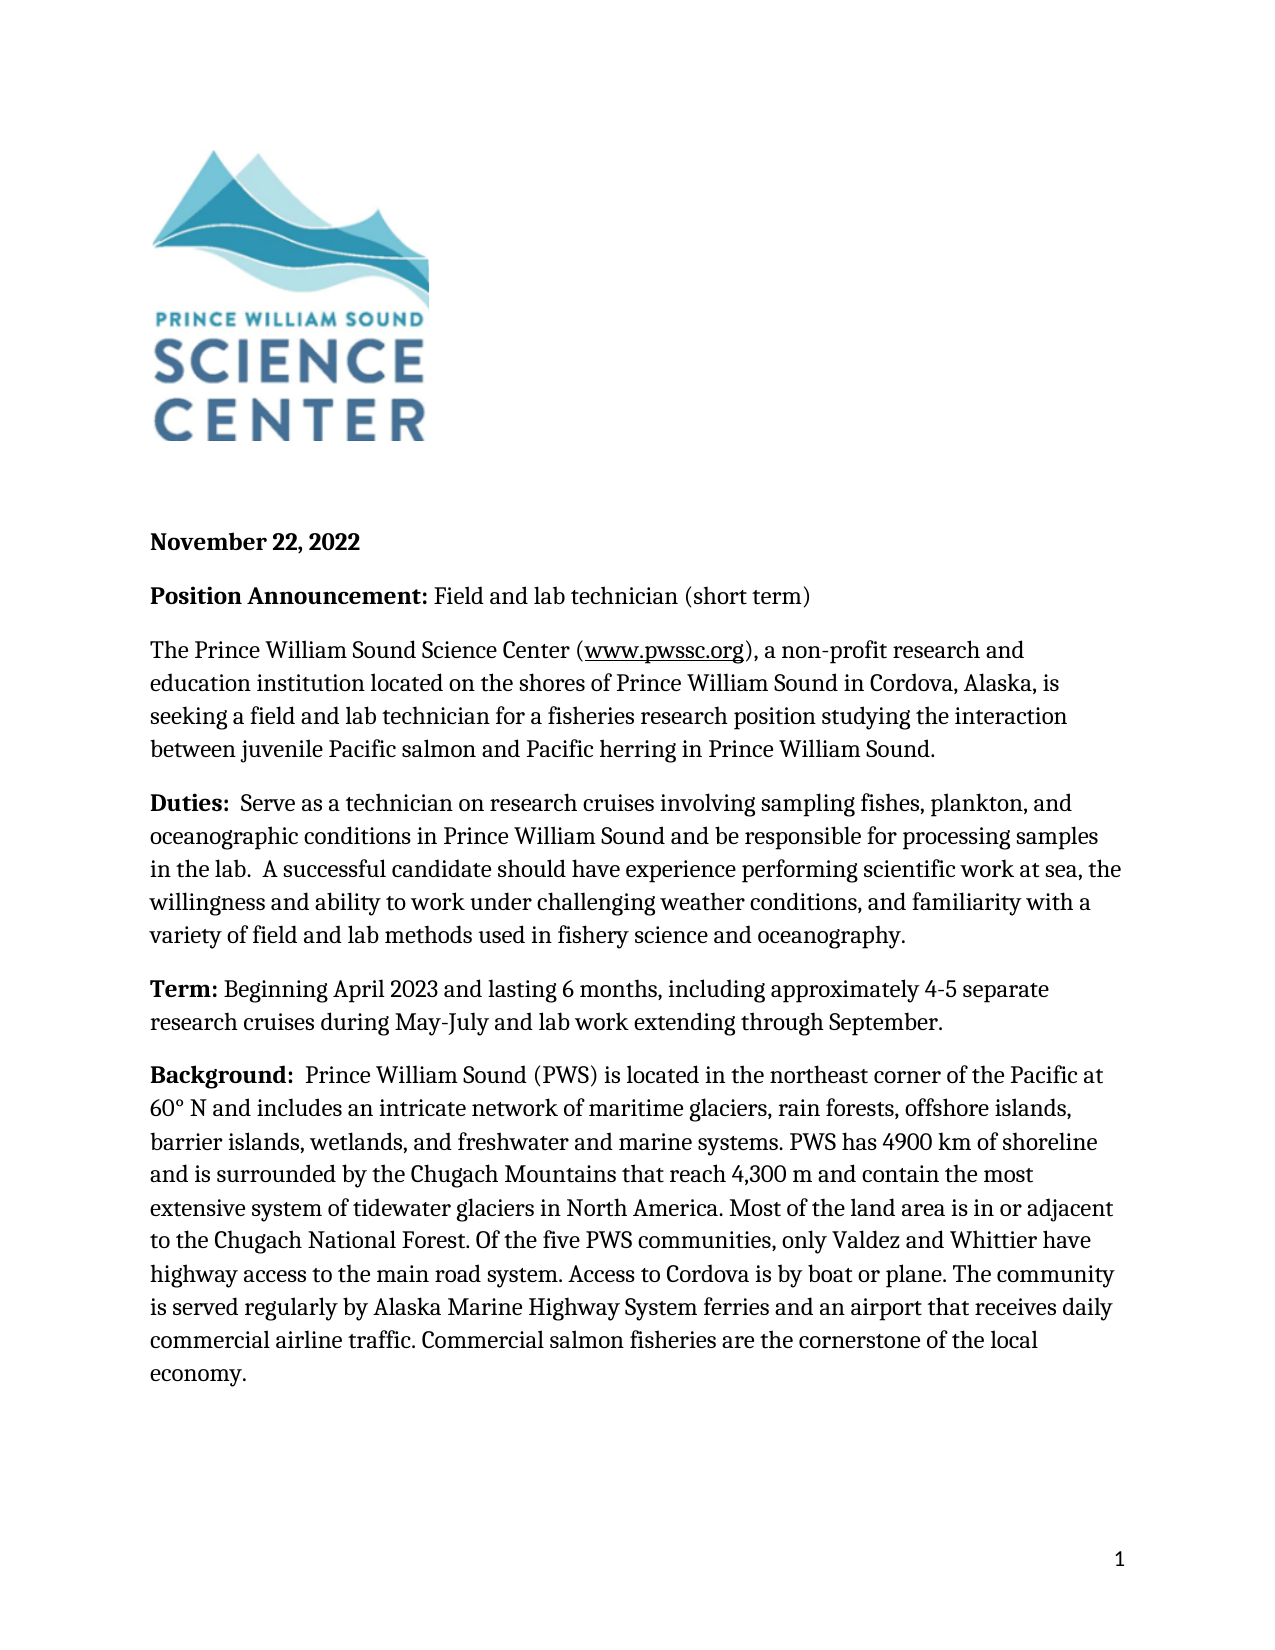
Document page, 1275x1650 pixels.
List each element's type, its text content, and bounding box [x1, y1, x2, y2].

text Background: Prince William Sound (PWS) is located in the northeast corner of the Pacific at 60° N and includes an intricate network of maritime glaciers, rain forests, offshore islands, barrier islands, wetlands, and freshwater and marine systems. PWS has 4900 km of shoreline and is surrounded by the Chugach Mountains that reach 4,300 m and contain the most extensive system of tidewater glaciers in North America. Most of the land area is in or adjacent to the Chugach National Forest. Of the five PWS communities, only Valdez and Whittier have highway access to the main road system. Access to Cordova is by boat or plane. The community is served regularly by Alaska Marine Highway System ferries and an airport that receives daily commercial airline traffic. Commercial salmon fisheries are the cornerstone of the local economy. [150, 1061, 1125, 1387]
text Duties: Serve as a technician on research cruises involving sampling fishes, plankton, and oceanographic conditions in Prince William Sound and be responsible for processing samples in the lab. A successful candidate should have experience performing scientific work at sea, the willingness and ability to work under challenging weather conditions, and familiarity with a variety of field and lab methods used in fishery science and oceanography. [150, 788, 1125, 949]
text November 22, 2022 [150, 528, 1125, 557]
text Term: Beginning April 2023 and lasting 6 months, including approximately 4-5 separate research cruises during May-July and lab work extending through September. [150, 974, 1125, 1036]
text Position Announcement: Field and lab technician (short term) [150, 582, 1125, 611]
picture [150, 150, 429, 438]
text The Prince William Sound Science Center (www.pwssc.org), a non-profit research and education institution located on the shores of Prince William Sound in Cordova, Alaska, is seeking a field and lab technician for a fisheries research position studying the interaction between juvenile Pacific salmon and Pacific herring in Prince William Sound. [150, 636, 1125, 763]
